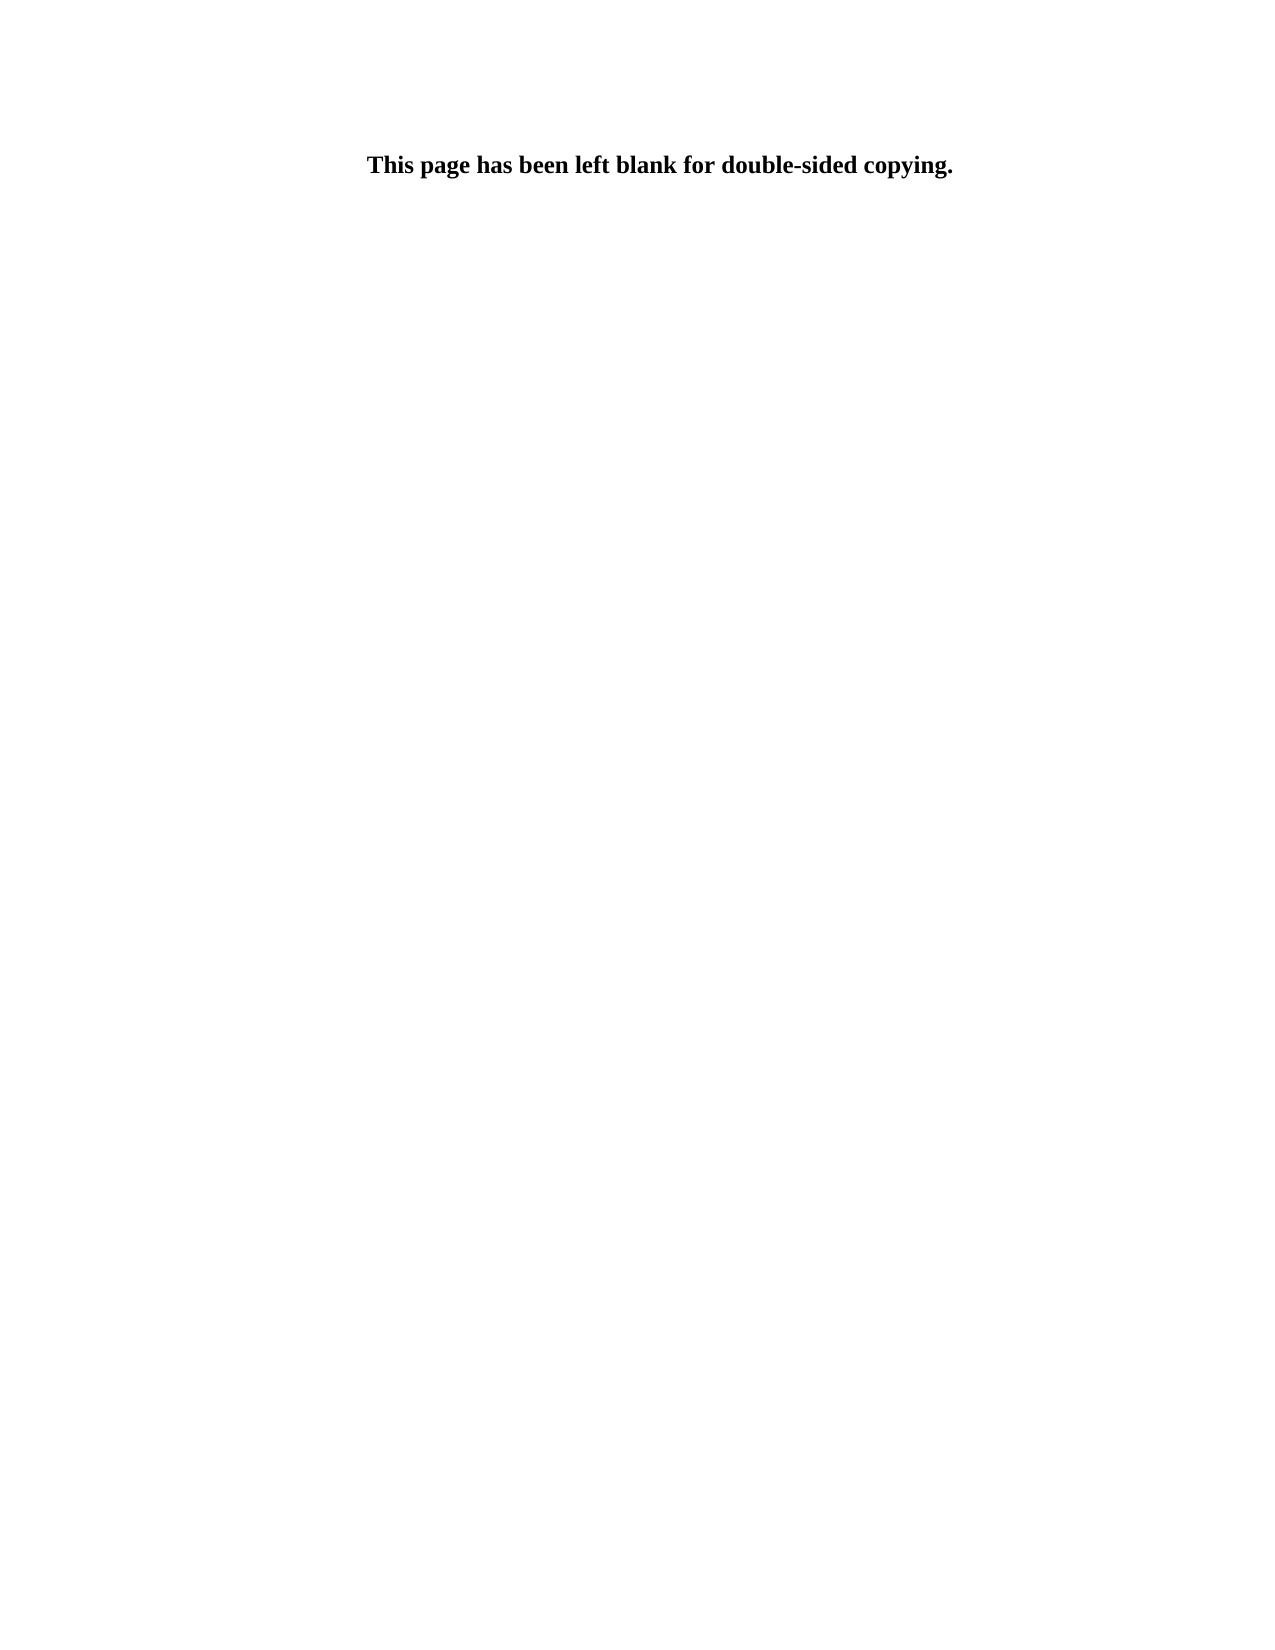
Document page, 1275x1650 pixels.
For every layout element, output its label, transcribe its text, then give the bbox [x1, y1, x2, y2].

text This page has been left blank for double-sided copying. [150, 150, 1125, 179]
